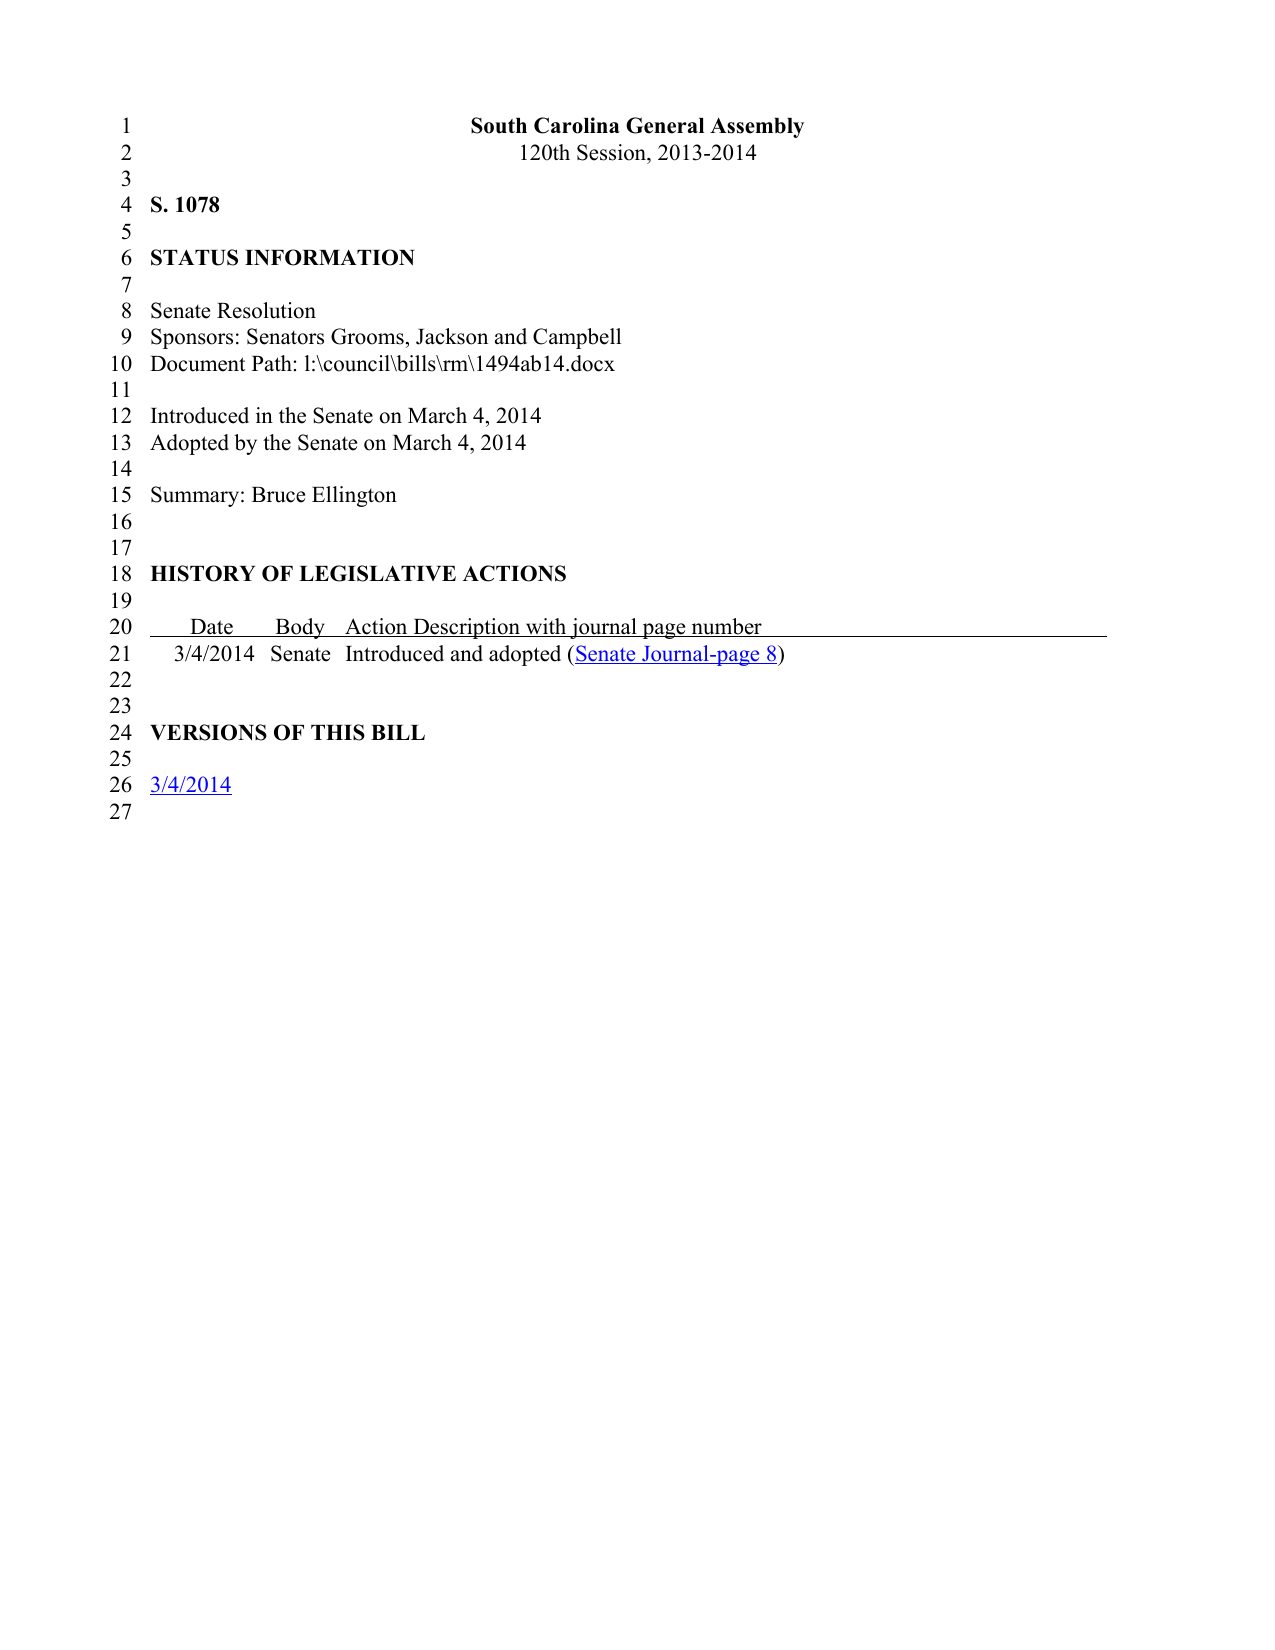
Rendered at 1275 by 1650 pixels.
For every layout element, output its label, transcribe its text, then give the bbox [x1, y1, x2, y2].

text Document Path: l:\council\bills\rm\1494ab14.docx [150, 350, 1125, 376]
text South Carolina General Assembly [150, 112, 1125, 139]
text HISTORY OF LEGISLATIVE ACTIONS [150, 561, 1125, 587]
text 3/4/2014 [150, 771, 1125, 798]
text 120th Session, 2013-2014 [150, 139, 1125, 165]
text 3/4/2014 Senate Introduced and adopted (Senate Journal-page 8) [150, 639, 1125, 666]
text Sponsors: Senators Grooms, Jackson and Campbell [150, 323, 1125, 350]
text Adopted by the Senate on March 4, 2014 [150, 429, 1125, 455]
text S. 1078 [150, 192, 1125, 218]
text Senate Resolution [150, 297, 1125, 323]
text VERSIONS OF THIS BILL [150, 719, 1125, 745]
text STATUS INFORMATION [150, 244, 1125, 271]
text Date Body Action Description with journal page number [150, 613, 1125, 639]
text Summary: Bruce Ellington [150, 481, 1125, 508]
text Introduced in the Senate on March 4, 2014 [150, 402, 1125, 429]
